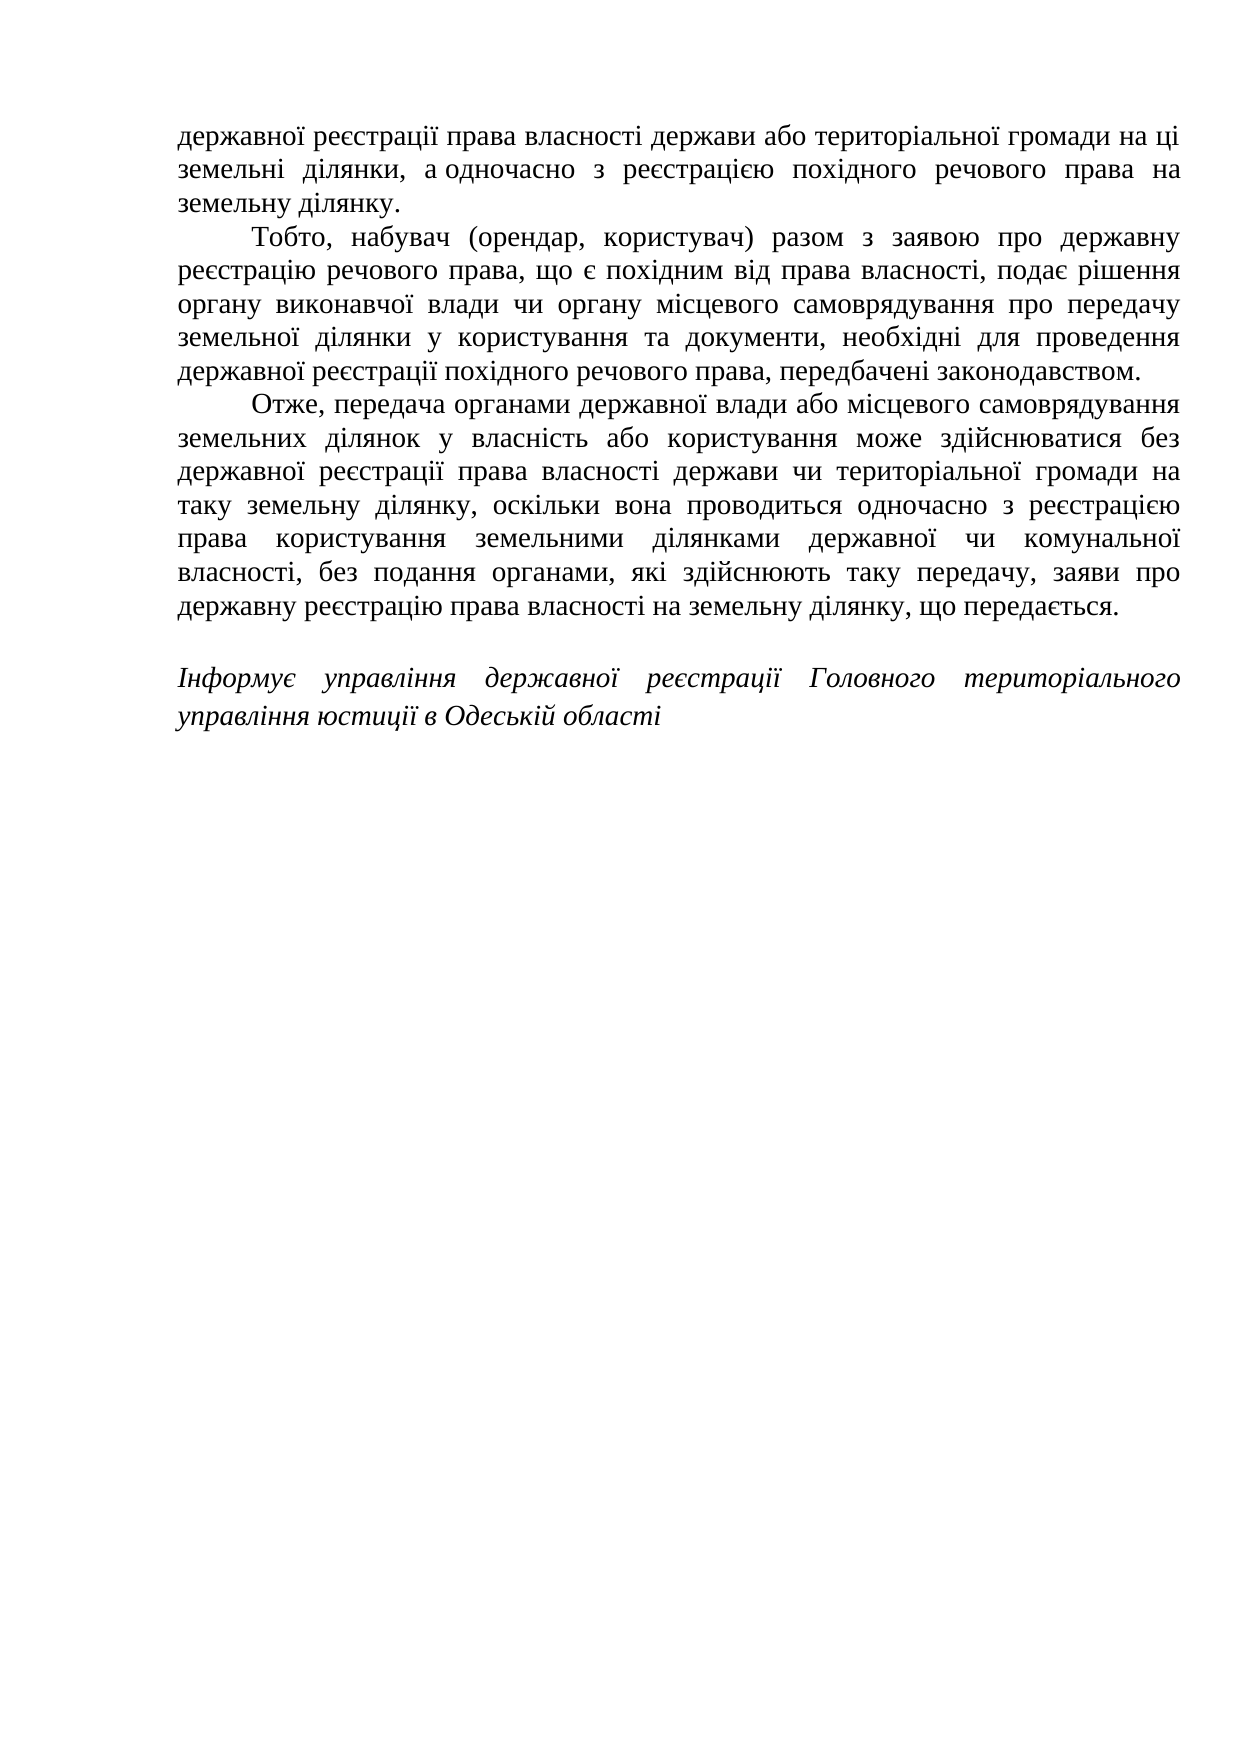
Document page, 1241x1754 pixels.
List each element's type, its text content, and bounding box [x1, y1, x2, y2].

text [177, 118, 1181, 219]
text Інформує управління державної реєстрації Головного територіального управління юстиції в Одеській області [177, 660, 1181, 732]
text Отже, передача органами державної влади або місцевого самоврядування земельних ділянок у власність або користування може здійснюватися без державної реєстрації права власності держави чи територіальної громади на таку земельну ділянку, оскільки вона проводиться одночасно з реєстрацією права користування земельними ділянками державної чи комунальної власності, без подання органами, які здійснюють таку передачу, заяви про державну реєстрацію права власності на земельну ділянку, що передається. [177, 386, 1181, 621]
text Тобто, набувач (орендар, користувач) разом з заявою про державну реєстрацію речового права, що є похідним від права власності, подає рішення органу виконавчої влади чи органу місцевого самоврядування про передачу земельної ділянки у користування та документи, необхідні для проведення державної реєстрації похідного речового права, передбачені законодавством. [177, 219, 1181, 386]
